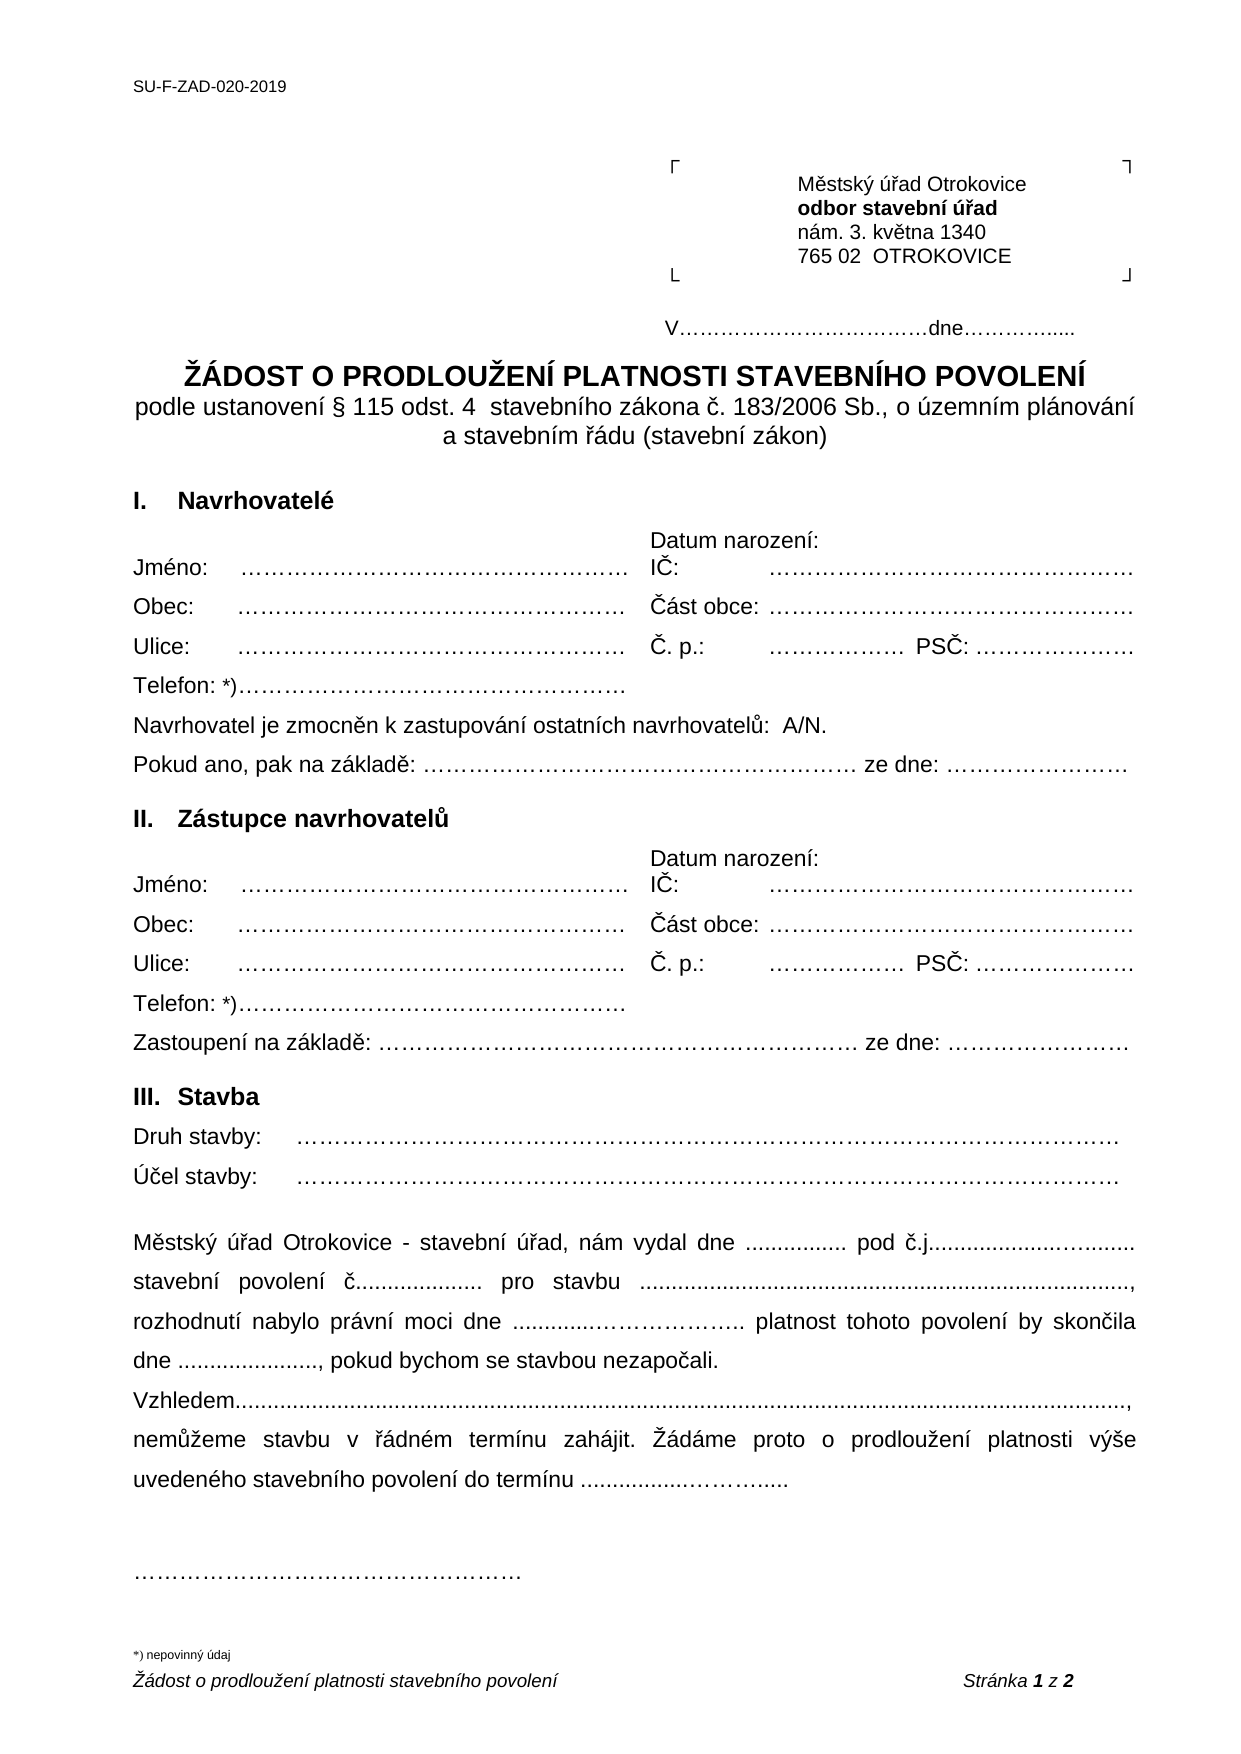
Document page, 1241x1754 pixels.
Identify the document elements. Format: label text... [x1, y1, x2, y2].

text 765 02 OTROKOVICE [797, 243, 1137, 267]
text Vzhledem............................................................................................................................................, [133, 1387, 1137, 1413]
list Stavba [133, 1082, 1137, 1111]
text Jméno: …………………………………………… IČ: ………………………………………… [133, 871, 1137, 898]
text Druh stavby: ……………………………………………………………………………………………… [133, 1123, 1137, 1150]
text Telefon: *)…………………………………………… [133, 672, 1137, 698]
text Datum narození: [133, 527, 1137, 554]
list Zástupce navrhovatelů [133, 804, 1137, 833]
text Účel stavby: ……………………………………………………………………………………………… [133, 1163, 1137, 1189]
text Obec: …………………………………………… Část obce: ………………………………………… [133, 911, 1137, 937]
text nám. 3. května 1340 [797, 219, 1137, 243]
text Telefon: *)…………………………………………… [133, 990, 1137, 1016]
text podle ustanovení § 115 odst. 4 stavebního zákona č. 183/2006 Sb., o územním plánování a stavebním řádu (stavební zákon) [133, 392, 1137, 450]
text Obec: …………………………………………… Část obce: ………………………………………… [133, 593, 1137, 619]
list Navrhovatelé [133, 486, 1137, 515]
text Datum narození: [133, 845, 1137, 871]
text V………………………………dne…………..... [133, 316, 1137, 339]
text Městský úřad Otrokovice - stavební úřad, nám vydal dne ................ pod č.j.....................…........ stavební povolení č.................... pro stavbu ............................................................................., rozhodnutí nabylo právní moci dne .............……………….. platnost tohoto povolení by skončila dne ......................, pokud bychom se stavbou nezapočali. [133, 1229, 1137, 1373]
text Jméno: …………………………………………… IČ: ………………………………………… [133, 554, 1137, 580]
text Městský úřad Otrokovice [797, 172, 1137, 196]
text Zastoupení na základě: ……………………………………………………… ze dne: …………………… [133, 1029, 1137, 1056]
text Žádost o prodloužení platnosti stavebního povolení [133, 359, 1137, 392]
text …………………………………………… [133, 1558, 1137, 1584]
text └ ┘ [133, 267, 1137, 291]
text Navrhovatel je zmocněn k zastupování ostatních navrhovatelů: A/N. [133, 712, 1137, 738]
text Pokud ano, pak na základě: ………………………………………………… ze dne: …………………… [133, 751, 1137, 777]
text ┌ ┐ [133, 148, 1137, 172]
text nemůžeme stavbu v řádném termínu zahájit. Žádáme proto o prodloužení platnosti výše uvedeného stavebního povolení do termínu .................………..... [133, 1426, 1137, 1492]
text Ulice: …………………………………………… Č. p.: ……………… PSČ: ………………… [133, 633, 1137, 659]
text Ulice: …………………………………………… Č. p.: ……………… PSČ: ………………… [133, 950, 1137, 977]
text odbor stavební úřad [797, 196, 1137, 219]
